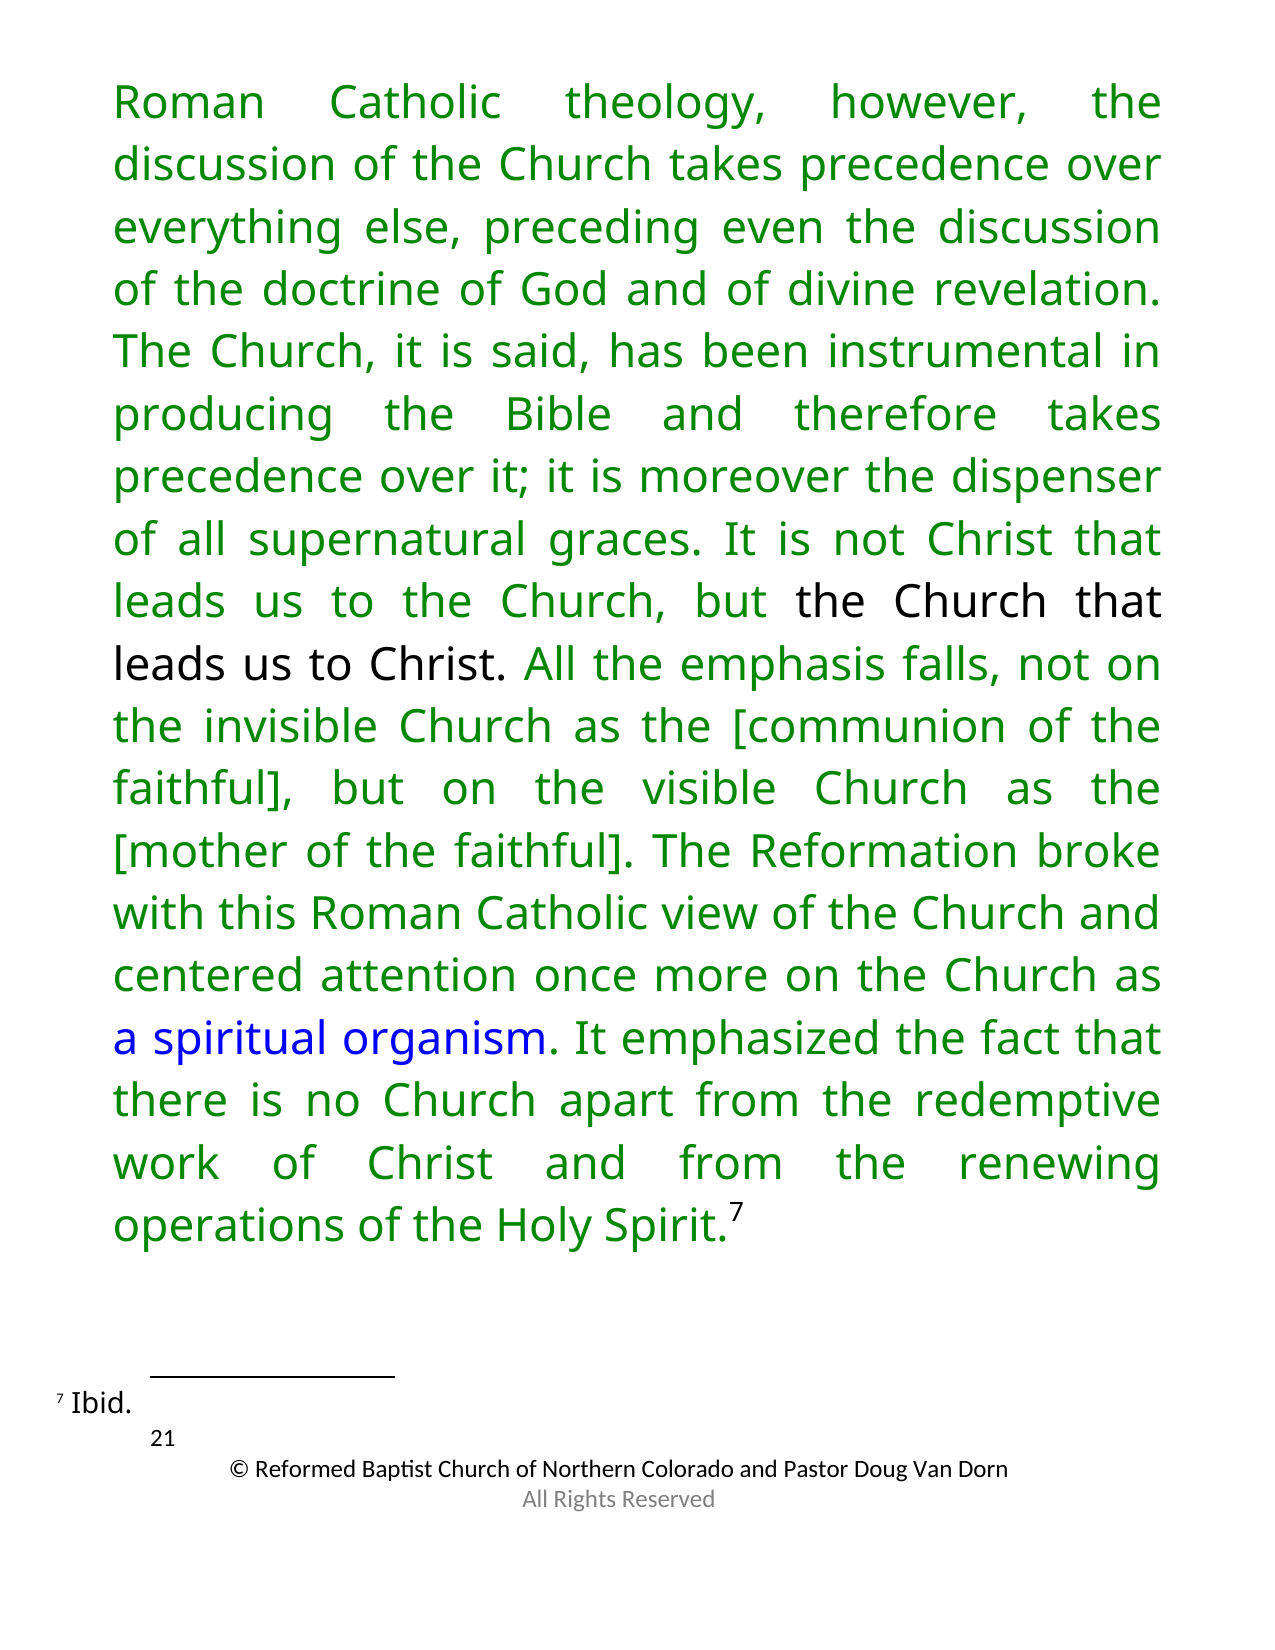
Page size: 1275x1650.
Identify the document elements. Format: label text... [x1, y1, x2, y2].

text Roman Catholic theology, however, the discussion of the Church takes precedence over everything else, preceding even the discussion of the doctrine of God and of divine revelation. The Church, it is said, has been instrumental in producing the Bible and therefore takes precedence over it; it is moreover the dispenser of all supernatural graces. It is not Christ that leads us to the Church, but the Church that leads us to Christ. All the emphasis falls, not on the invisible Church as the [communion of the faithful], but on the visible Church as the [mother of the faithful]. The Reformation broke with this Roman Catholic view of the Church and centered attention once more on the Church as a spiritual organism. It emphasized the fact that there is no Church apart from the redemptive work of Christ and from the renewing operations of the Holy Spirit. [112, 69, 1162, 1255]
